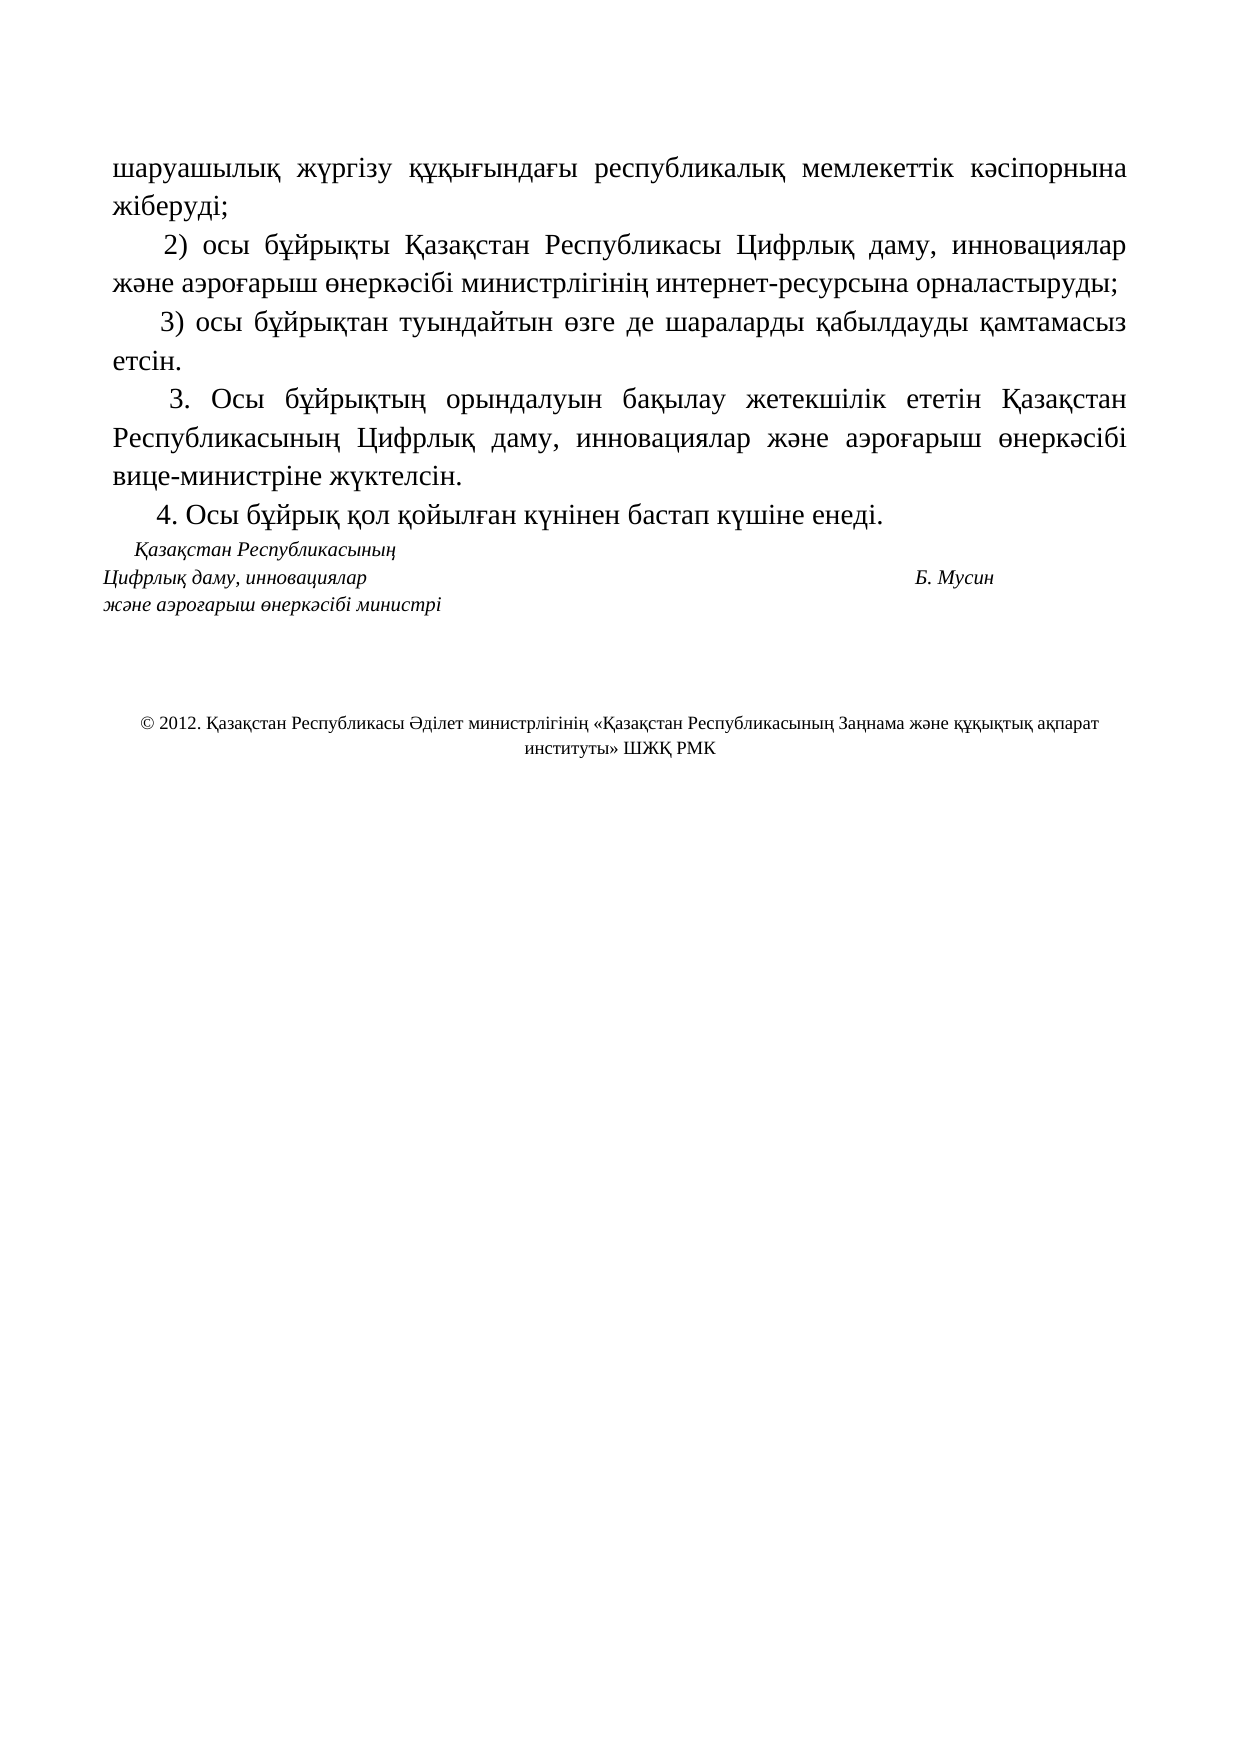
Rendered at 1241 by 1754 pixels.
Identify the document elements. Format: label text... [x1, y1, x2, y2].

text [112, 150, 1128, 222]
text 4. Осы бұйрық қол қойылған күнінен бастап күшіне енеді. [112, 497, 1128, 530]
text 3) осы бұйрықтан туындайтын өзге де шараларды қабылдауды қамтамасыз етсін. [112, 304, 1128, 376]
table_header Б. Мусин [913, 535, 1240, 622]
table_header Қазақстан Республикасының Цифрлық даму, инновациялар және аэроғарыш өнеркәсібі министрі [101, 535, 913, 622]
text © 2012. Қазақстан Республикасы Әділет министрлігінің «Қазақстан Республикасының Заңнама және құқықтық ақпарат институты» ШЖҚ РМК [112, 712, 1128, 759]
text 3. Осы бұйрықтың орындалуын бақылау жетекшілік ететін Қазақстан Республикасының Цифрлық даму, инновациялар және аэроғарыш өнеркәсібі вице-министріне жүктелсін. [112, 381, 1128, 492]
text 2) осы бұйрықты Қазақстан Республикасы Цифрлық даму, инновациялар және аэроғарыш өнеркәсібі министрлігінің интернет-ресурсына орналастыруды; [112, 227, 1128, 299]
